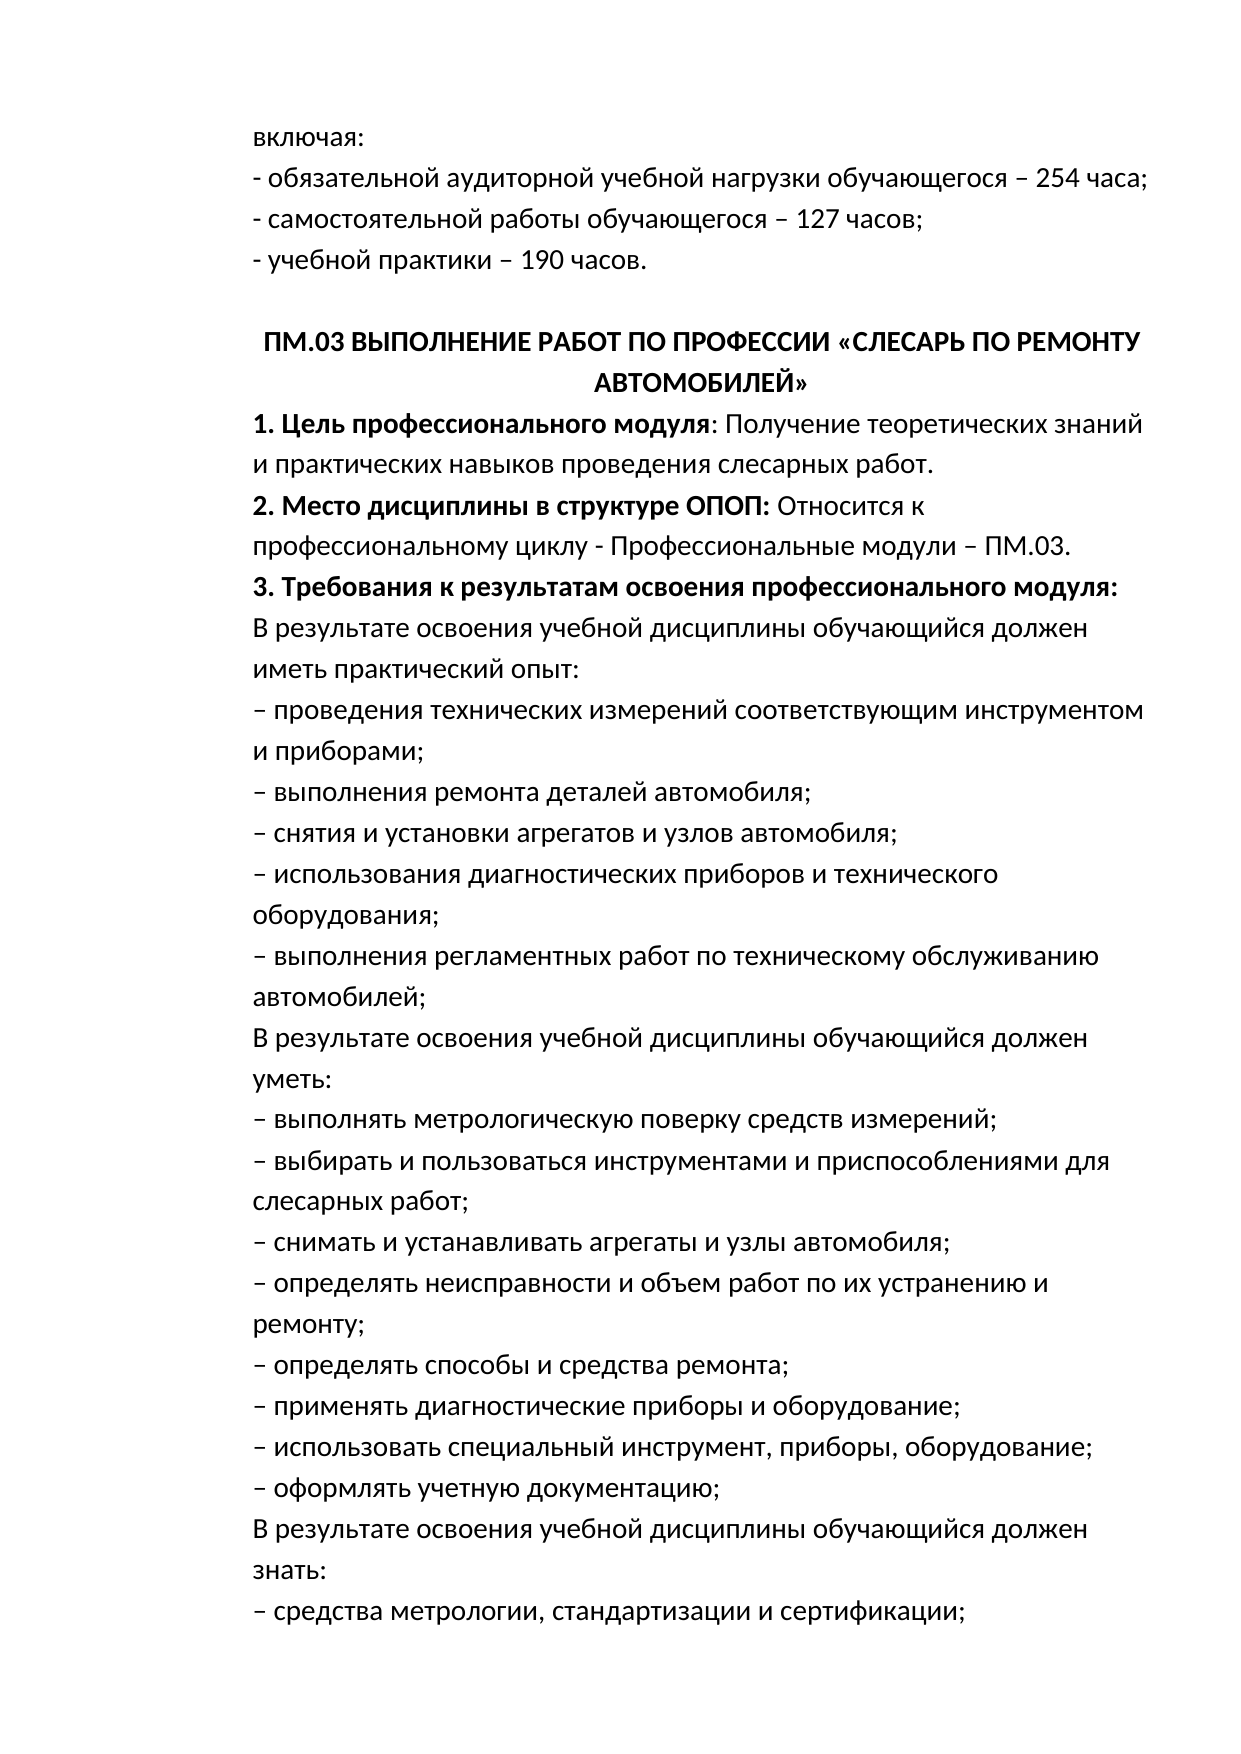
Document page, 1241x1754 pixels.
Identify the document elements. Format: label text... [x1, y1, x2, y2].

list – определять неисправности и объем работ по их устранению и ремонту; [252, 1264, 1152, 1341]
list – выполнения регламентных работ по техническому обслуживанию [252, 937, 1152, 972]
list – выполнять метрологическую поверку средств измерений; [252, 1101, 1152, 1136]
list – снимать и устанавливать агрегаты и узлы автомобиля; [252, 1223, 1152, 1259]
list ПМ.03 ВЫПОЛНЕНИЕ РАБОТ ПО ПРОФЕССИИ «СЛЕСАРЬ ПО РЕМОНТУ АВТОМОБИЛЕЙ» [252, 323, 1152, 399]
list 2. Место дисциплины в структуре ОПОП: Относится к профессиональному циклу - Профессиональные модули – ПМ.03. [252, 487, 1152, 563]
list – применять диагностические приборы и оборудование; [252, 1387, 1152, 1423]
list – оформлять учетную документацию; [252, 1469, 1152, 1505]
list – снятия и установки агрегатов и узлов автомобиля; [252, 814, 1152, 850]
list – использования диагностических приборов и технического оборудования; [252, 855, 1152, 932]
list В результате освоения учебной дисциплины обучающийся должен уметь: [252, 1019, 1152, 1095]
list включая: [252, 118, 1152, 154]
list - самостоятельной работы обучающегося – 127 часов; [252, 200, 1152, 236]
list автомобилей; [252, 978, 1152, 1013]
list – определять способы и средства ремонта; [252, 1346, 1152, 1382]
list слесарных работ; [252, 1182, 1152, 1218]
list - обязательной аудиторной учебной нагрузки обучающегося – 254 часа; [252, 159, 1152, 195]
list – выбирать и пользоваться инструментами и приспособлениями для [252, 1142, 1152, 1177]
list 3. Требования к результатам освоения профессионального модуля: [252, 568, 1152, 604]
list - учебной практики – 190 часов. [252, 241, 1152, 277]
list – средства метрологии, стандартизации и сертификации; [252, 1592, 1152, 1627]
list – проведения технических измерений соответствующим инструментом и приборами; [252, 691, 1152, 768]
list В результате освоения учебной дисциплины обучающийся должен иметь практический опыт: [252, 609, 1152, 686]
list – выполнения ремонта деталей автомобиля; [252, 773, 1152, 809]
list – использовать специальный инструмент, приборы, оборудование; [252, 1428, 1152, 1464]
list 1. Цель профессионального модуля: Получение теоретических знаний и практических навыков проведения слесарных работ. [252, 405, 1152, 481]
list В результате освоения учебной дисциплины обучающийся должен знать: [252, 1510, 1152, 1587]
